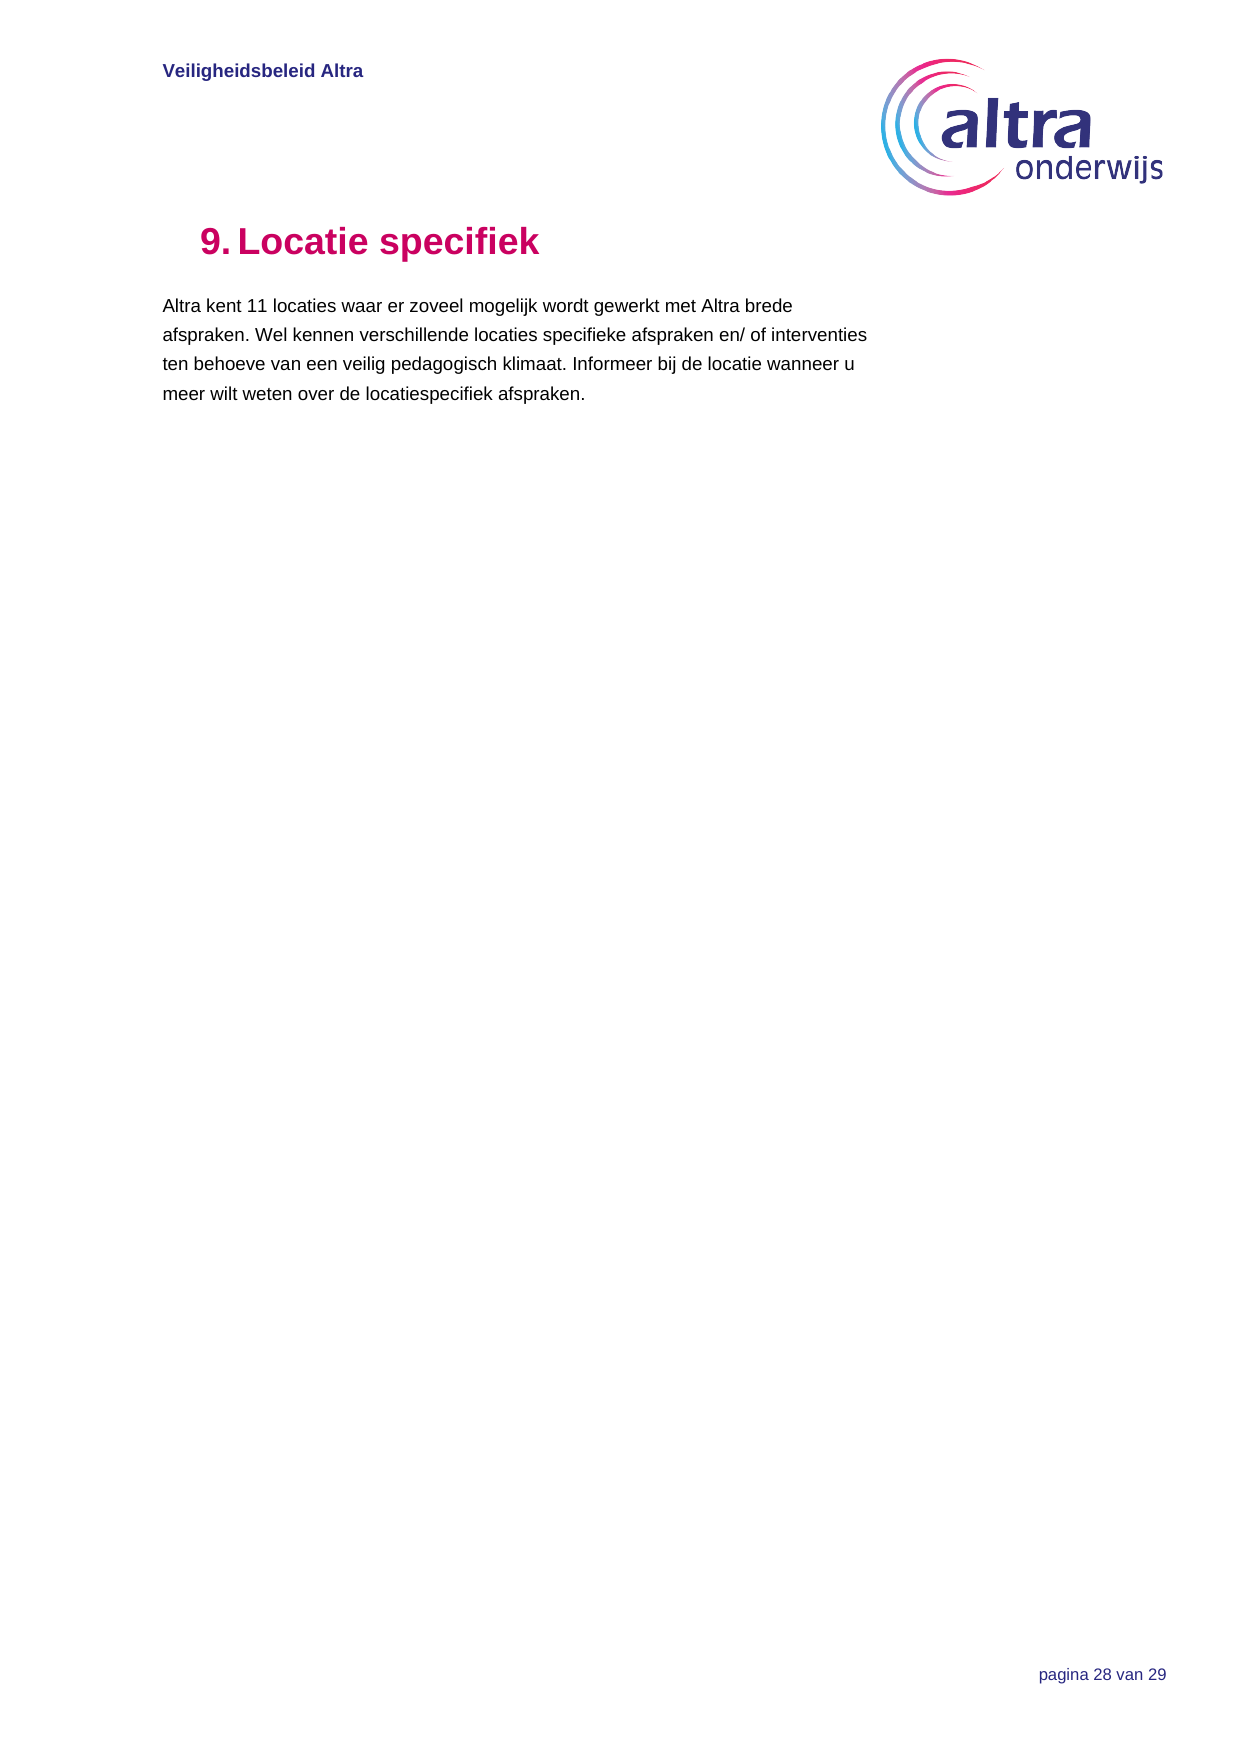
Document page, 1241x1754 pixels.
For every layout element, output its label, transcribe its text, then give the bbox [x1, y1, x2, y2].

subtitle Locatie specifiek [200, 219, 886, 262]
picture [797, 0, 1241, 246]
text Altra kent 11 locaties waar er zoveel mogelijk wordt gewerkt met Altra brede afspraken. Wel kennen verschillende locaties specifieke afspraken en/ of interventies ten behoeve van een veilig pedagogisch klimaat. Informeer bij de locatie wanneer u meer wilt weten over de locatiespecifiek afspraken. [162, 289, 886, 406]
